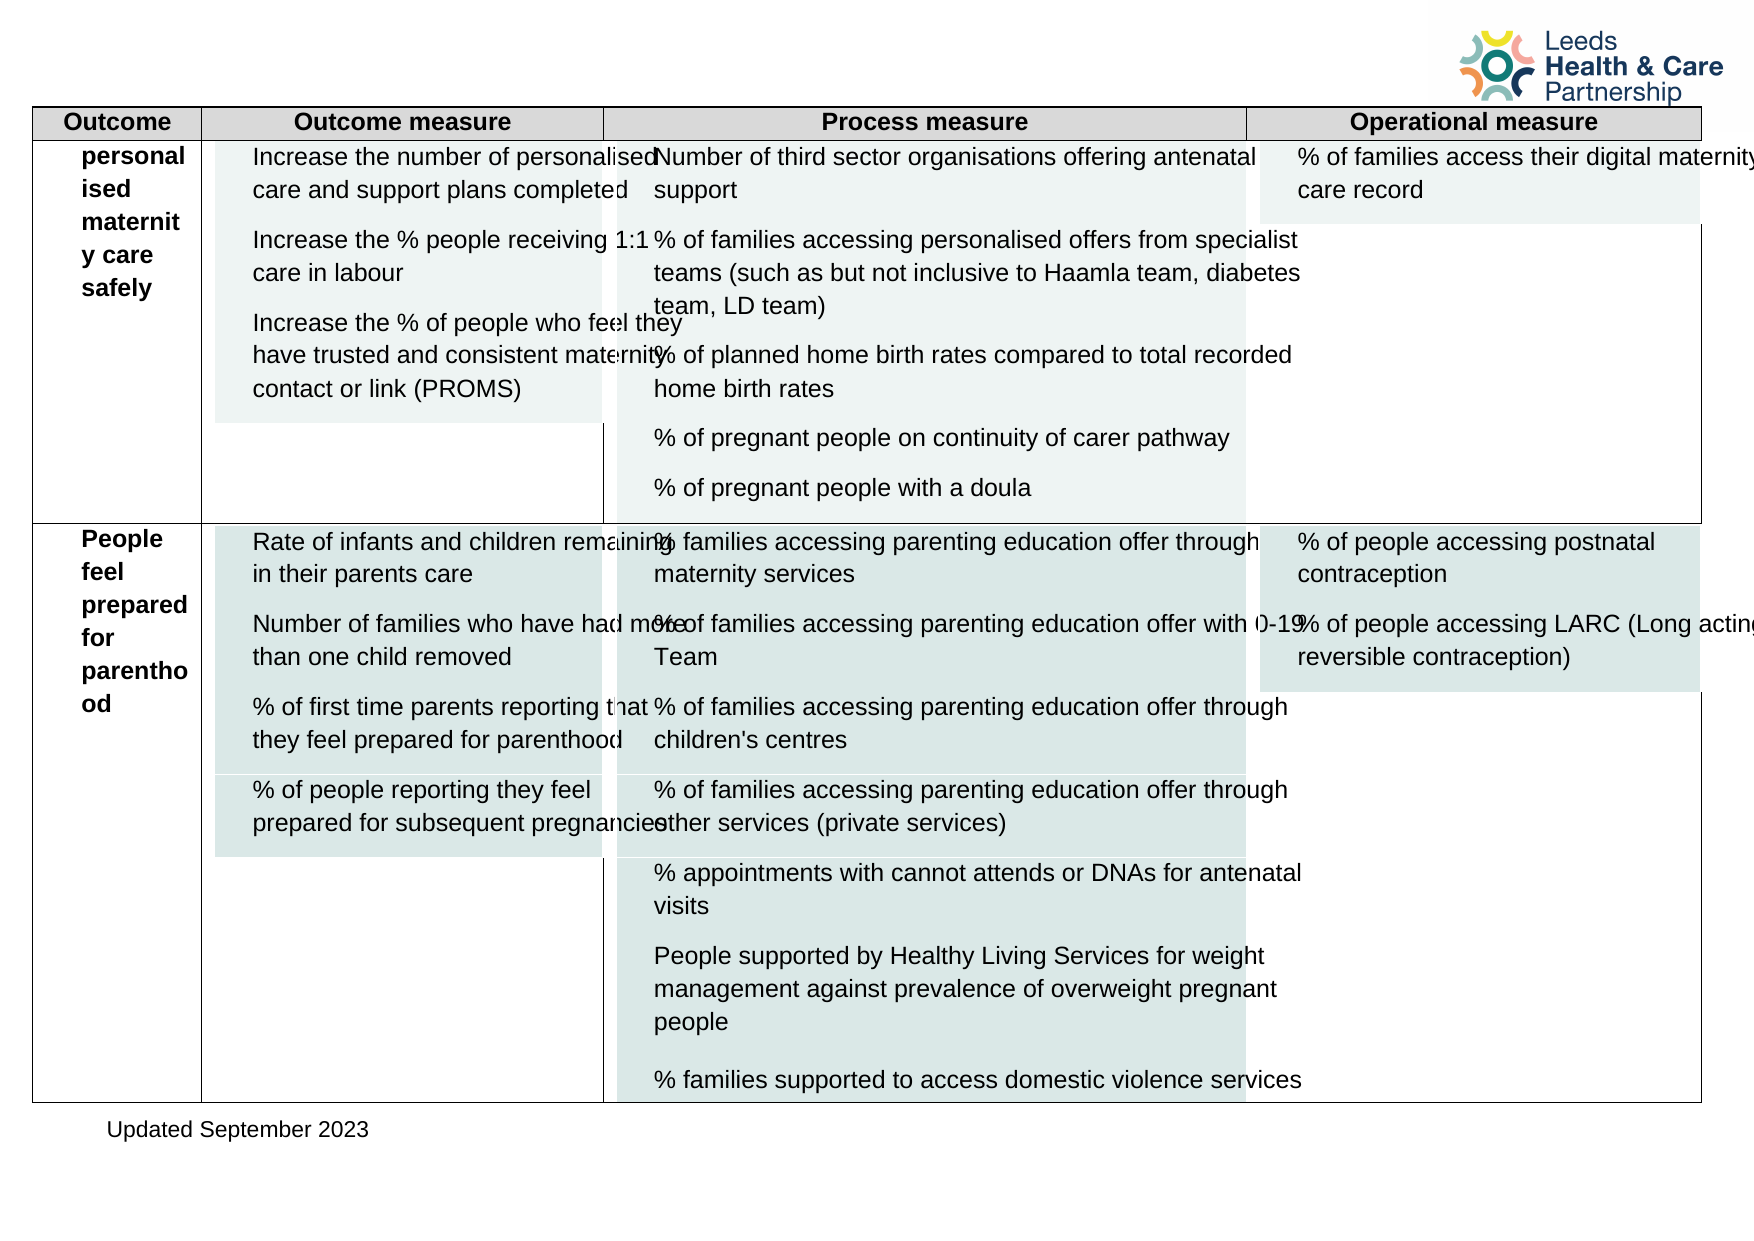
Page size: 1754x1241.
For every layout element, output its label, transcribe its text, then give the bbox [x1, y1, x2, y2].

table_cell People receive personalised maternity care safely [33, 141, 201, 523]
table_cell [604, 524, 615, 1102]
table_cell People feel prepared for parenthood [33, 524, 201, 1102]
table_cell [1248, 524, 1258, 538]
table_cell [1248, 538, 1701, 1102]
table_cell [604, 141, 615, 523]
table_cell [1248, 141, 1701, 523]
table_header Outcome [33, 108, 201, 140]
table_header Process measure [604, 108, 1246, 140]
table_header Operational measure [1247, 108, 1701, 140]
table_cell [202, 141, 603, 523]
table_cell [202, 524, 603, 1102]
picture [1428, 0, 1754, 132]
table_header Outcome measure [202, 108, 603, 140]
